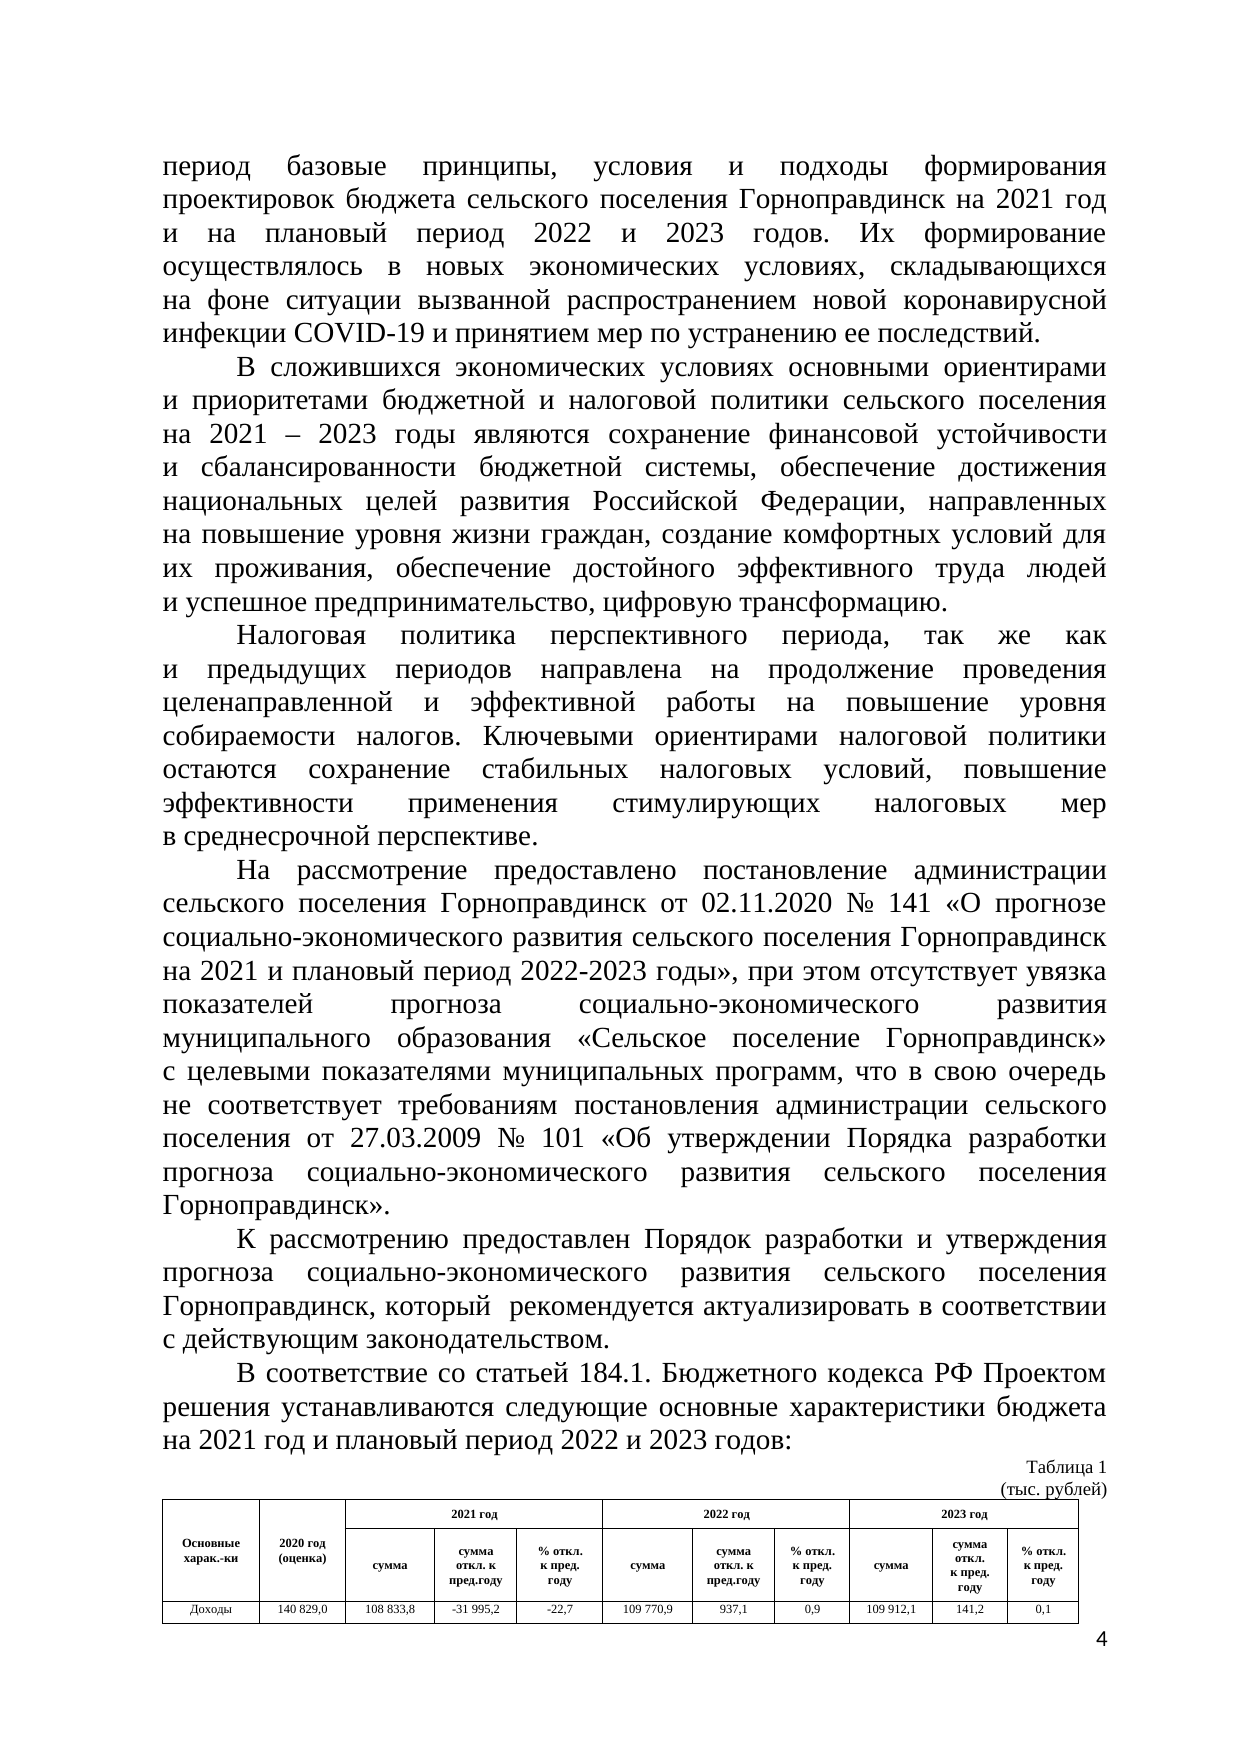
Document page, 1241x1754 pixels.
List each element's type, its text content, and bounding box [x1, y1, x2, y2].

table_cell 937,1 [693, 1602, 774, 1623]
text К рассмотрению предоставлен Порядок разработки и утверждения прогноза социально-экономического развития сельского поселения Горноправдинск, который рекомендуется актуализировать в соответствии с действующим законодательством. [162, 1221, 1107, 1355]
table_cell Доходы [163, 1602, 259, 1623]
table_header 2023 год [850, 1500, 1078, 1528]
text Налоговая политика перспективного периода, так же как и предыдущих периодов направлена на продолжение проведения целенаправленной и эффективной работы на повышение уровня собираемости налогов. Ключевыми ориентирами налоговой политики остаются сохранение стабильных налоговых условий, повышение эффективности применения стимулирующих налоговых мер в среднесрочной перспективе. [162, 617, 1107, 852]
table_header Основные харак.-ки [163, 1500, 259, 1601]
table_header 2021 год [346, 1500, 602, 1528]
table_cell 0,1 [1008, 1602, 1078, 1623]
text (тыс. рублей) [162, 1477, 1107, 1499]
table_cell -31 995,2 [435, 1602, 516, 1623]
text Таблица 1 [162, 1456, 1107, 1477]
table_cell сумма [850, 1529, 932, 1601]
table_header 2022 год [603, 1500, 849, 1528]
table_cell 109 770,9 [603, 1602, 692, 1623]
table_cell 108 833,8 [346, 1602, 434, 1623]
table_cell сумма [346, 1529, 434, 1601]
table_cell сумма откл. к пред.году [435, 1529, 516, 1601]
table_header 2020 год (оценка) [260, 1500, 345, 1601]
table_cell 141,2 [933, 1602, 1007, 1623]
table_cell % откл. к пред. году [775, 1529, 849, 1601]
table_cell 140 829,0 [260, 1602, 345, 1623]
table_cell сумма откл. к пред. году [933, 1529, 1007, 1601]
table_cell 0,9 [775, 1602, 849, 1623]
text В сложившихся экономических условиях основными ориентирами и приоритетами бюджетной и налоговой политики сельского поселения на 2021 – 2023 годы являются сохранение финансовой устойчивости и сбалансированности бюджетной системы, обеспечение достижения национальных целей развития Российской Федерации, направленных на повышение уровня жизни граждан, создание комфортных условий для их проживания, обеспечение достойного эффективного труда людей и успешное предпринимательство, цифровую трансформацию. [162, 349, 1107, 617]
text На рассмотрение предоставлено постановление администрации сельского поселения Горноправдинск от 02.11.2020 № 141 «О прогнозе социально-экономического развития сельского поселения Горноправдинск на 2021 и плановый период 2022-2023 годы», при этом отсутствует увязка показателей прогноза социально-экономического развития муниципального образования «Сельское поселение Горноправдинск» с целевыми показателями муниципальных программ, что в свою очередь не соответствует требованиям постановления администрации сельского поселения от 27.03.2009 № 101 «Об утверждении Порядка разработки прогноза социально-экономического развития сельского поселения Горноправдинск». [162, 852, 1107, 1221]
table_cell сумма [603, 1529, 692, 1601]
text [162, 148, 1107, 349]
table_cell % откл. к пред. году [1008, 1529, 1078, 1601]
text В соответствие со статьей 184.1. Бюджетного кодекса РФ Проектом решения устанавливаются следующие основные характеристики бюджета на 2021 год и плановый период 2022 и 2023 годов: [162, 1355, 1107, 1456]
table_cell -22,7 [517, 1602, 602, 1623]
table_cell сумма откл. к пред.году [693, 1529, 774, 1601]
table_cell % откл. к пред. году [517, 1529, 602, 1601]
table_cell 109 912,1 [850, 1602, 932, 1623]
